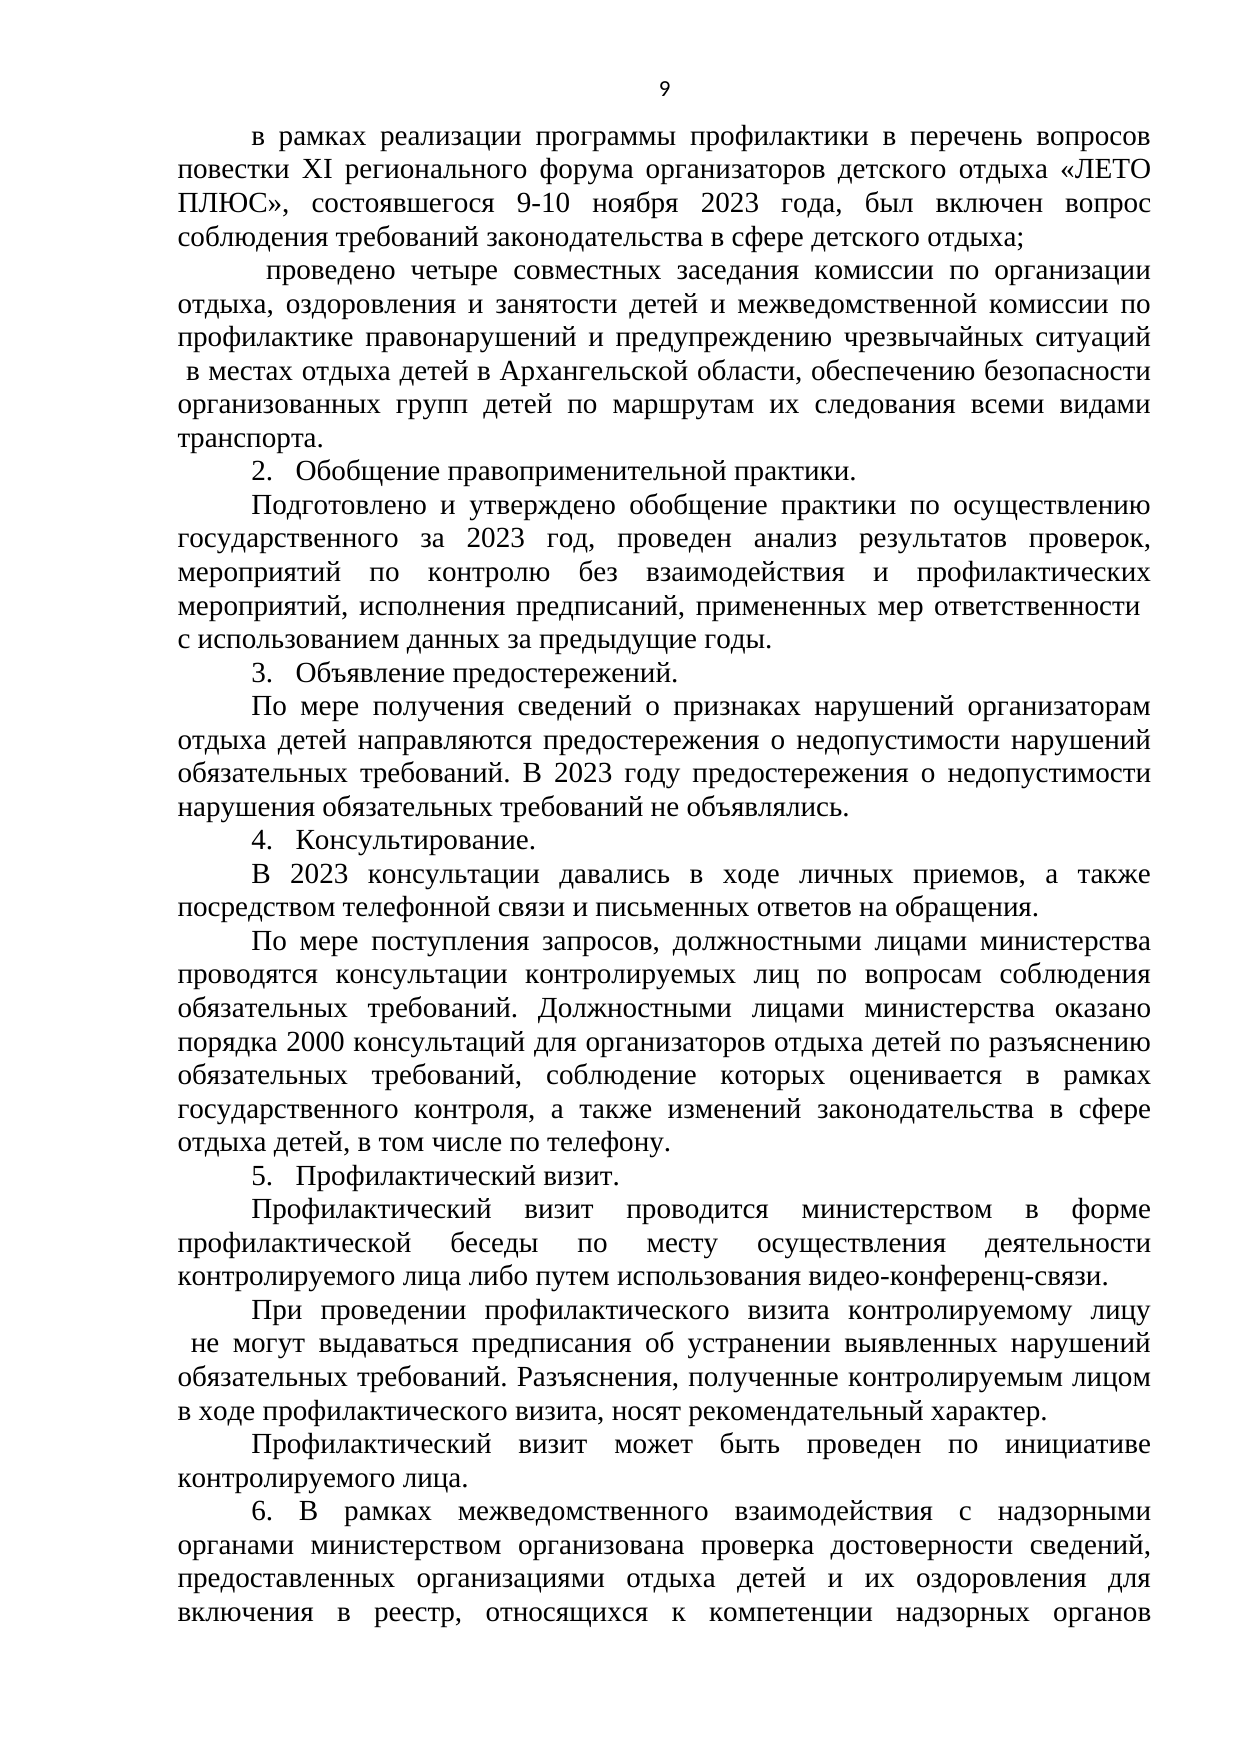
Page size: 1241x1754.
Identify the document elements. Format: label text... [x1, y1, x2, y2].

text 4. Консультирование. [177, 822, 1152, 856]
text Профилактический визит может быть проведен по инициативе контролируемого лица. [177, 1426, 1152, 1493]
text 3. Объявление предостережений. [177, 655, 1152, 688]
text Профилактический визит проводится министерством в форме профилактической беседы по месту осуществления деятельности контролируемого лица либо путем использования видео-конференц-связи. [177, 1191, 1152, 1292]
text При проведении профилактического визита контролируемому лицу не могут выдаваться предписания об устранении выявленных нарушений обязательных требований. Разъяснения, полученные контролируемым лицом в ходе профилактического визита, носят рекомендательный характер. [177, 1292, 1152, 1426]
text 2. Обобщение правоприменительной практики. [177, 453, 1152, 487]
text В 2023 консультации давались в ходе личных приемов, а также посредством телефонной связи и письменных ответов на обращения. [177, 856, 1152, 923]
text проведено четыре совместных заседания комиссии по организации отдыха, оздоровления и занятости детей и межведомственной комиссии по профилактике правонарушений и предупреждению чрезвычайных ситуаций в местах отдыха детей в Архангельской области, обеспечению безопасности организованных групп детей по маршрутам их следования всеми видами транспорта. [177, 252, 1152, 453]
text По мере поступления запросов, должностными лицами министерства проводятся консультации контролируемых лиц по вопросам соблюдения обязательных требований. Должностными лицами министерства оказано порядка 2000 консультаций для организаторов отдыха детей по разъяснению обязательных требований, соблюдение которых оценивается в рамках государственного контроля, а также изменений законодательства в сфере отдыха детей, в том числе по телефону. [177, 923, 1152, 1158]
text Подготовлено и утверждено обобщение практики по осуществлению государственного за 2023 год, проведен анализ результатов проверок, мероприятий по контролю без взаимодействия и профилактических мероприятий, исполнения предписаний, примененных мер ответственности с использованием данных за предыдущие годы. [177, 487, 1152, 655]
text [177, 1493, 1152, 1627]
text в рамках реализации программы профилактики в перечень вопросов повестки XI регионального форума организаторов детского отдыха «ЛЕТО ПЛЮС», состоявшегося 9-10 ноября 2023 года, был включен вопрос соблюдения требований законодательства в сфере детского отдыха; [177, 118, 1152, 252]
text По мере получения сведений о признаках нарушений организаторам отдыха детей направляются предостережения о недопустимости нарушений обязательных требований. В 2023 году предостережения о недопустимости нарушения обязательных требований не объявлялись. [177, 688, 1152, 822]
text 5. Профилактический визит. [177, 1158, 1152, 1191]
